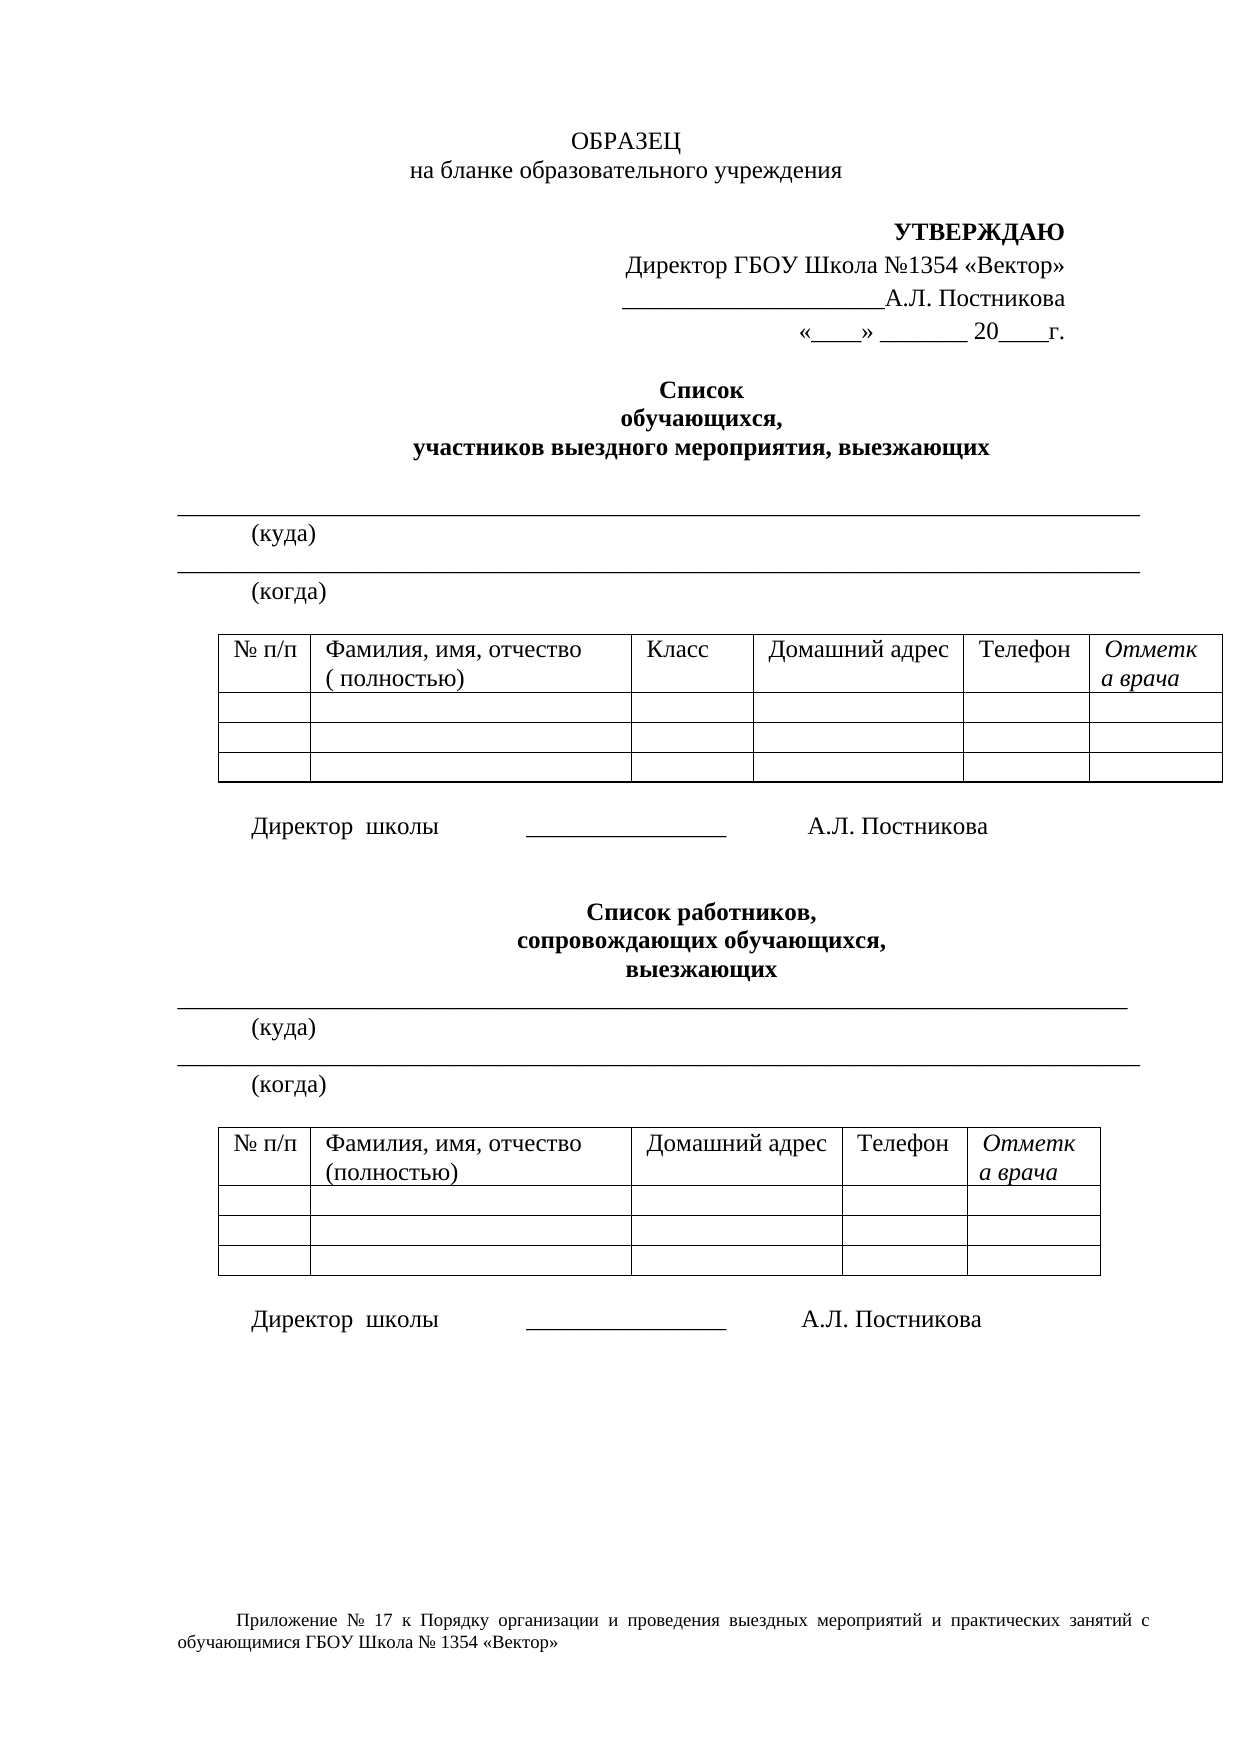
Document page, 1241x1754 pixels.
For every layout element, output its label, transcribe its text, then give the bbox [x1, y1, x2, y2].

text (когда) [177, 576, 1152, 605]
table_cell [964, 723, 1089, 752]
table_cell [632, 1186, 842, 1215]
table_header № п/п [219, 635, 310, 692]
table_cell [219, 693, 310, 722]
table_cell [219, 1246, 310, 1275]
table_header Телефон [843, 1128, 967, 1185]
text Список работников, [177, 897, 1152, 926]
table_header Класс [632, 635, 753, 692]
table_cell [219, 1186, 310, 1215]
table_cell [632, 1246, 842, 1275]
table_cell [311, 1186, 631, 1215]
table_cell [843, 1246, 967, 1275]
table_cell [219, 1216, 310, 1245]
table_header Отметка врача [1090, 635, 1222, 692]
table_cell [843, 1186, 967, 1215]
text (куда) [177, 1012, 1152, 1041]
table_cell [964, 753, 1089, 781]
table_header Домашний адрес [754, 635, 963, 692]
table_cell [219, 723, 310, 752]
text участников выездного мероприятия, выезжающих [177, 432, 1152, 461]
table_cell [1090, 723, 1222, 752]
table_cell [968, 1216, 1100, 1245]
text обучающихся, [177, 403, 1152, 432]
text ____________________________________________________________________________ [177, 983, 1152, 1012]
table_cell [632, 693, 753, 722]
text _____________________________________________________________________________ [177, 547, 1152, 576]
table_cell [1090, 693, 1222, 722]
text (куда) [177, 518, 1152, 547]
table_header Отметка врача [968, 1128, 1100, 1185]
table_cell [311, 1216, 631, 1245]
text _____________________________________________________________________________ [177, 1041, 1152, 1069]
table_cell [843, 1216, 967, 1245]
table_cell [311, 1246, 631, 1275]
table_header № п/п [219, 1128, 310, 1185]
text выезжающих [177, 954, 1152, 983]
table_cell [311, 753, 631, 781]
table_cell [219, 753, 310, 781]
text _____________________________________________________________________________ [177, 490, 1152, 518]
table_cell [311, 693, 631, 722]
table_cell [632, 723, 753, 752]
table_cell [968, 1246, 1100, 1275]
text Директор школы ________________ А.Л. Постникова [177, 811, 1152, 840]
table_cell [964, 693, 1089, 722]
table_header Фамилия, имя, отчество (полностью) [311, 1128, 631, 1185]
table_cell [632, 1216, 842, 1245]
text (когда) [177, 1069, 1152, 1098]
text сопровождающих обучающихся, [177, 926, 1152, 954]
table_header ОБРАЗЕЦ на бланке образовательного учреждения УТВЕРЖДАЮ Директор ГБОУ Школа №1354 «Вектор» _____________________А.Л. Постникова «____» _______ 20____г. [102, 126, 1076, 349]
table_cell [754, 693, 963, 722]
table_header Домашний адрес [632, 1128, 842, 1185]
table_cell [968, 1186, 1100, 1215]
table_cell [632, 753, 753, 781]
table_header Телефон [964, 635, 1089, 692]
text Список [177, 151, 1152, 403]
table_cell [754, 723, 963, 752]
table_header Фамилия, имя, отчество ( полностью) [311, 635, 631, 692]
text Директор школы ________________ А.Л. Постникова [177, 1304, 1152, 1333]
table_cell [1090, 753, 1222, 781]
table_cell [754, 753, 963, 781]
table_cell [311, 723, 631, 752]
